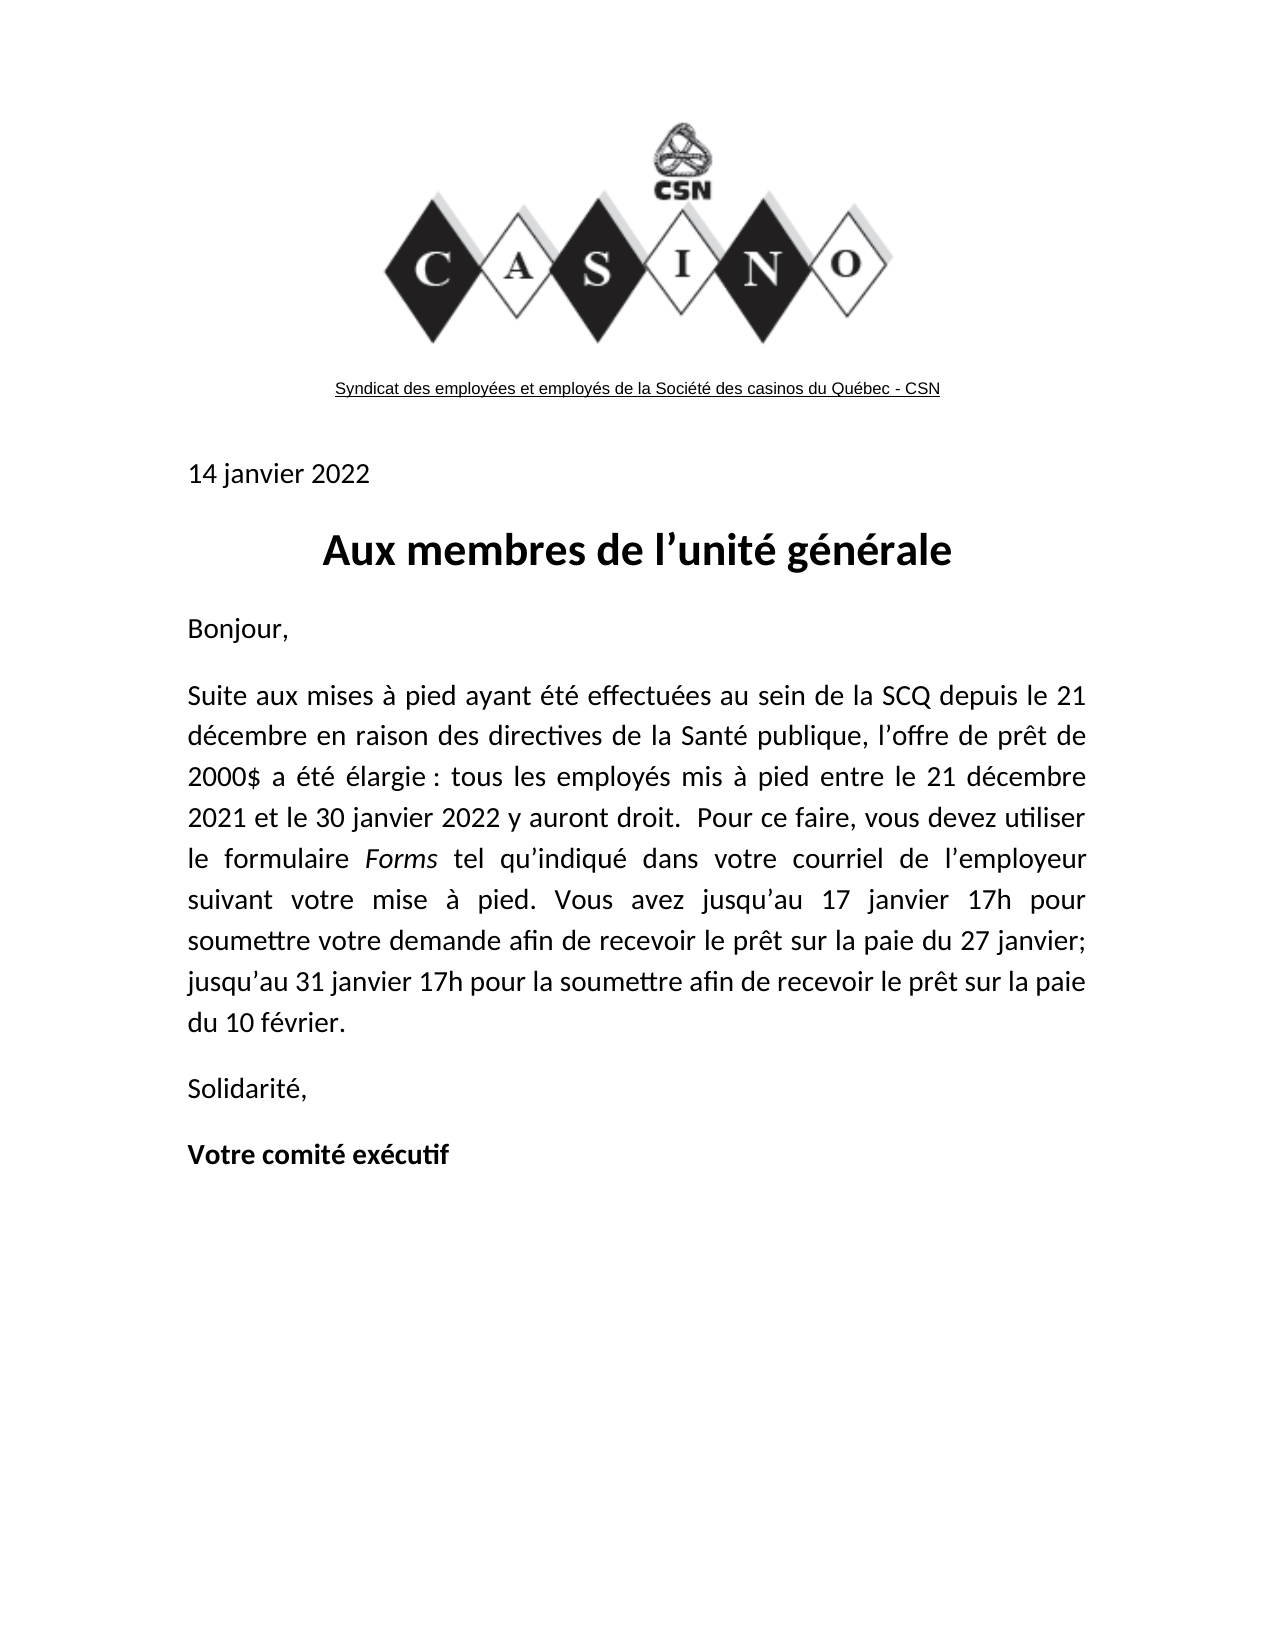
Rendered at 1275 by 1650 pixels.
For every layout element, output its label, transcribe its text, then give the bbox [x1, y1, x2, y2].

text 14 janvier 2022 [187, 455, 1087, 491]
subtitle Syndicat des employées et employés de la Société des casinos du Québec - CSN [187, 379, 1087, 398]
text Aux membres de l’unité générale [187, 521, 1087, 577]
text Solidarité, [187, 1070, 1087, 1106]
text Suite aux mises à pied ayant été effectuées au sein de la SCQ depuis le 21 décembre en raison des directives de la Santé publique, l’offre de prêt de 2000$ a été élargie : tous les employés mis à pied entre le 21 décembre 2021 et le 30 janvier 2022 y auront droit. Pour ce faire, vous devez utiliser le formulaire Forms tel qu’indiqué dans votre courriel de l’employeur suivant votre mise à pied. Vous avez jusqu’au 17 janvier 17h pour soumettre votre demande afin de recevoir le prêt sur la paie du 27 janvier; jusqu’au 31 janvier 17h pour la soumettre afin de recevoir le prêt sur la paie du 10 février. [187, 677, 1087, 1040]
text Bonjour, [187, 611, 1087, 646]
text Votre comité exécutif [187, 1136, 1087, 1172]
